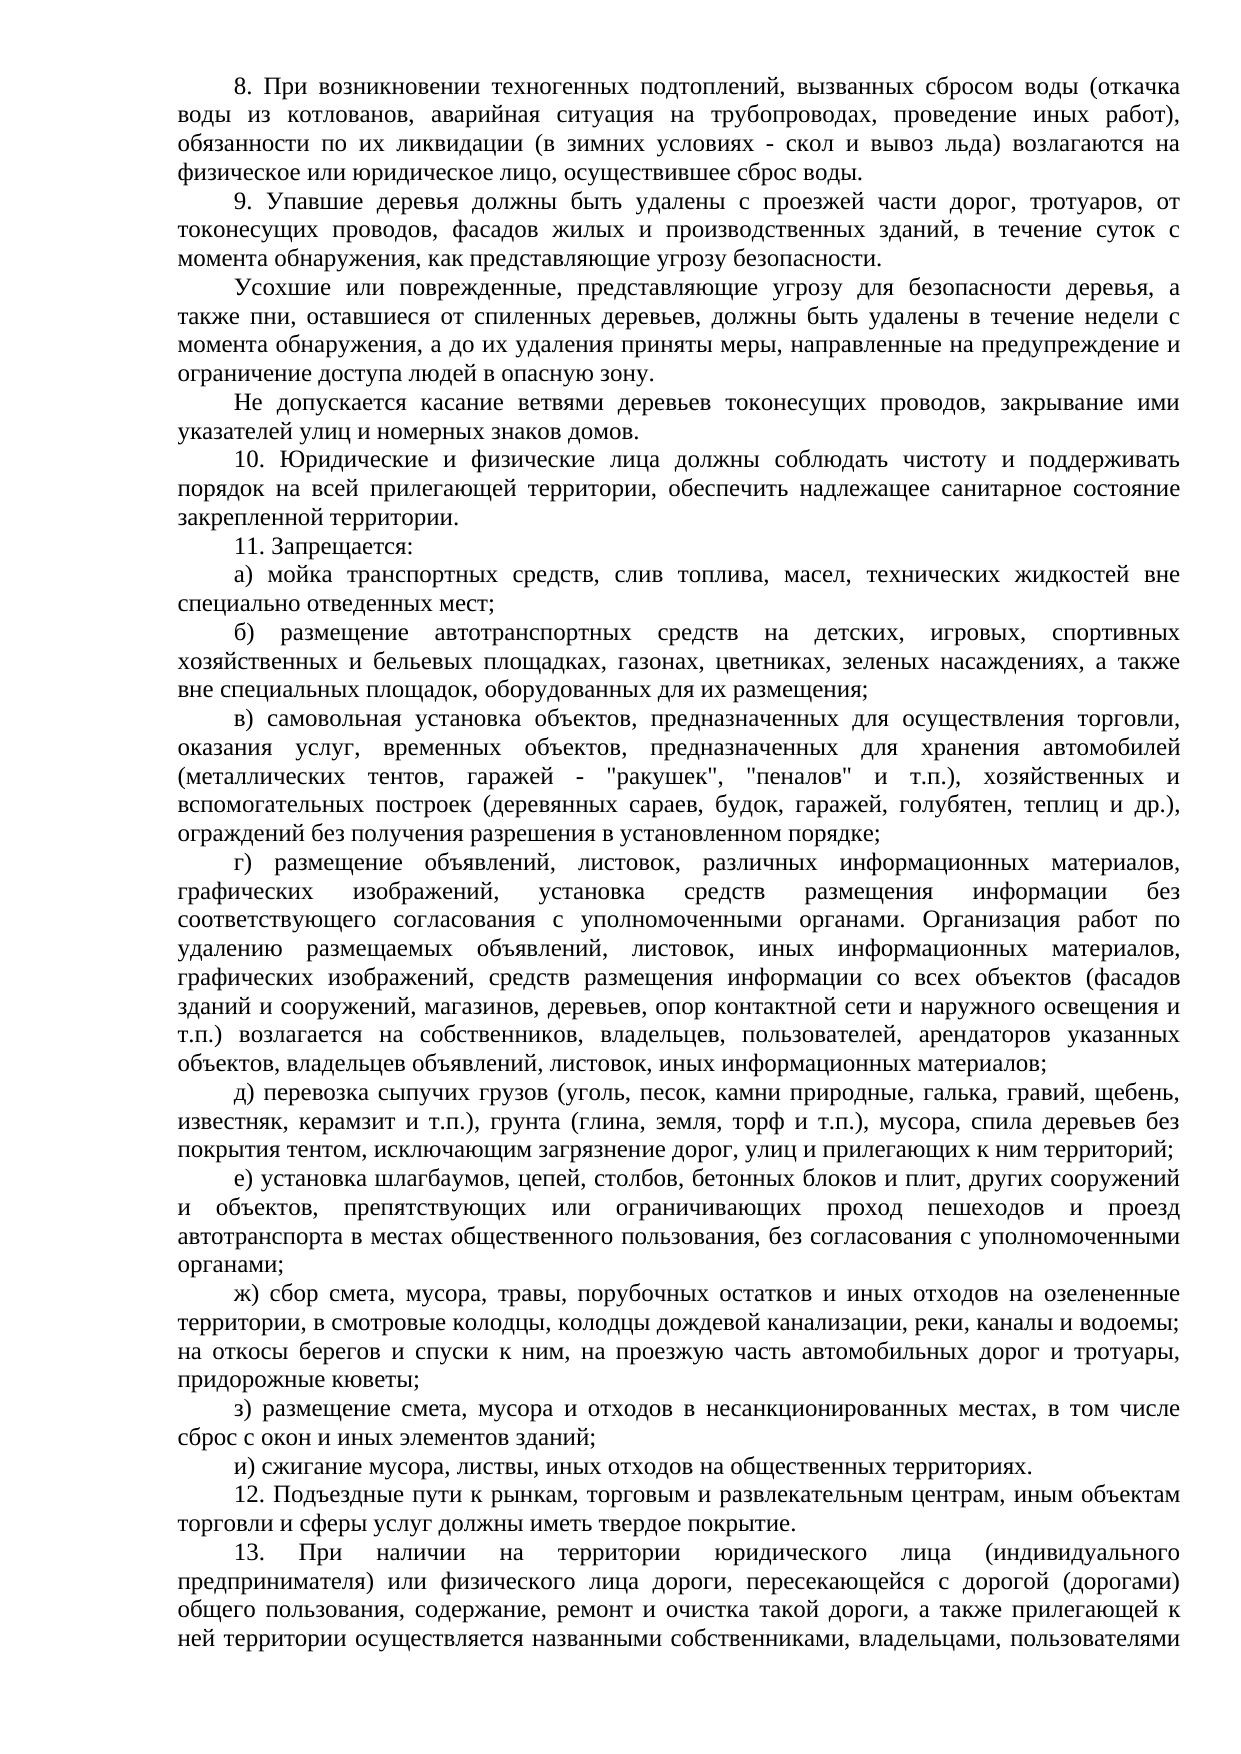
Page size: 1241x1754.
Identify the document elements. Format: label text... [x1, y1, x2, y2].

text б) размещение автотранспортных средств на детских, игровых, спортивных хозяйственных и бельевых площадках, газонах, цветниках, зеленых насаждениях, а также вне специальных площадок, оборудованных для их размещения; [177, 617, 1181, 703]
text ж) сбор смета, мусора, травы, порубочных остатков и иных отходов на озелененные территории, в смотровые колодцы, колодцы дождевой канализации, реки, каналы и водоемы; на откосы берегов и спуски к ним, на проезжую часть автомобильных дорог и тротуары, придорожные кюветы; [177, 1278, 1181, 1393]
text 8. При возникновении техногенных подтоплений, вызванных сбросом воды (откачка воды из котлованов, аварийная ситуация на трубопроводах, проведение иных работ), обязанности по их ликвидации (в зимних условиях - скол и вывоз льда) возлагаются на физическое или юридическое лицо, осуществившее сброс воды. [177, 71, 1181, 186]
text и) сжигание мусора, листвы, иных отходов на общественных территориях. [177, 1451, 1181, 1479]
text Не допускается касание ветвями деревьев токонесущих проводов, закрывание ими указателей улиц и номерных знаков домов. [177, 387, 1181, 444]
text Усохшие или поврежденные, представляющие угрозу для безопасности деревья, а также пни, оставшиеся от спиленных деревьев, должны быть удалены в течение недели с момента обнаружения, а до их удаления приняты меры, направленные на предупреждение и ограничение доступа людей в опасную зону. [177, 272, 1181, 387]
text 10. Юридические и физические лица должны соблюдать чистоту и поддерживать порядок на всей прилегающей территории, обеспечить надлежащее санитарное состояние закрепленной территории. [177, 444, 1181, 531]
text 12. Подъездные пути к рынкам, торговым и развлекательным центрам, иным объектам торговли и сферы услуг должны иметь твердое покрытие. [177, 1479, 1181, 1537]
text д) перевозка сыпучих грузов (уголь, песок, камни природные, галька, гравий, щебень, известняк, керамзит и т.п.), грунта (глина, земля, торф и т.п.), мусора, спила деревьев без покрытия тентом, исключающим загрязнение дорог, улиц и прилегающих к ним территорий; [177, 1077, 1181, 1163]
text 11. Запрещается: [177, 531, 1181, 559]
text е) установка шлагбаумов, цепей, столбов, бетонных блоков и плит, других сооружений и объектов, препятствующих или ограничивающих проход пешеходов и проезд автотранспорта в местах общественного пользования, без согласования с уполномоченными органами; [177, 1163, 1181, 1278]
text з) размещение смета, мусора и отходов в несанкционированных местах, в том числе сброс с окон и иных элементов зданий; [177, 1393, 1181, 1451]
text г) размещение объявлений, листовок, различных информационных материалов, графических изображений, установка средств размещения информации без соответствующего согласования с уполномоченными органами. Организация работ по удалению размещаемых объявлений, листовок, иных информационных материалов, графических изображений, средств размещения информации со всех объектов (фасадов зданий и сооружений, магазинов, деревьев, опор контактной сети и наружного освещения и т.п.) возлагается на собственников, владельцев, пользователей, арендаторов указанных объектов, владельцев объявлений, листовок, иных информационных материалов; [177, 847, 1181, 1077]
text 9. Упавшие деревья должны быть удалены с проезжей части дорог, тротуаров, от токонесущих проводов, фасадов жилых и производственных зданий, в течение суток с момента обнаружения, как представляющие угрозу безопасности. [177, 186, 1181, 272]
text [177, 1537, 1181, 1652]
text в) самовольная установка объектов, предназначенных для осуществления торговли, оказания услуг, временных объектов, предназначенных для хранения автомобилей (металлических тентов, гаражей - "ракушек", "пеналов" и т.п.), хозяйственных и вспомогательных построек (деревянных сараев, будок, гаражей, голубятен, теплиц и др.), ограждений без получения разрешения в установленном порядке; [177, 703, 1181, 847]
text а) мойка транспортных средств, слив топлива, масел, технических жидкостей вне специально отведенных мест; [177, 559, 1181, 617]
